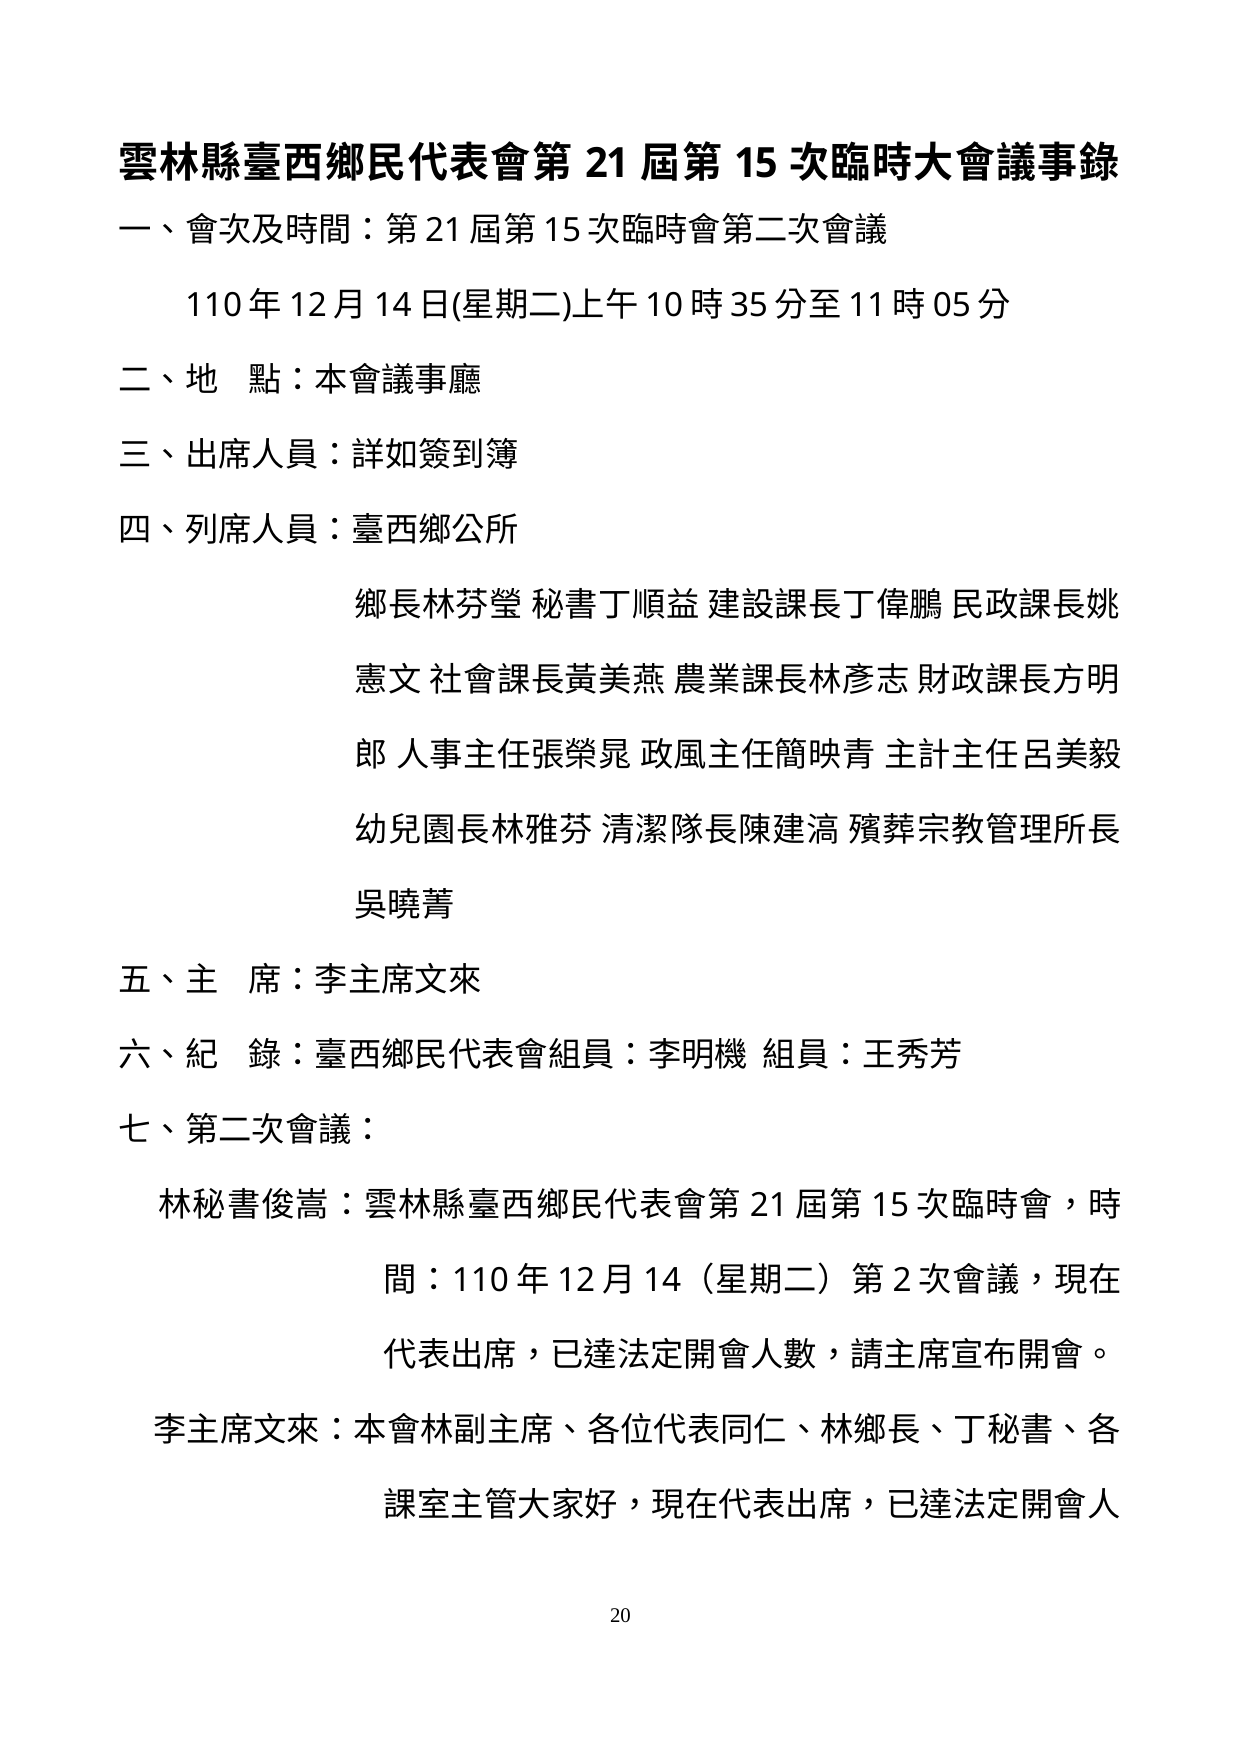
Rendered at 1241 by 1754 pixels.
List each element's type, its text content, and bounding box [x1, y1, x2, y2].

text 四、列席人員：臺西鄉公所 [118, 489, 1122, 564]
text 六、紀 錄：臺西鄉民代表會組員：李明機 組員：王秀芳 [118, 1014, 1122, 1089]
text 雲林縣臺西鄉民代表會第21屆第15次臨時大會議事錄 [118, 129, 1122, 189]
text 一、會次及時間：第21屆第15次臨時會第二次會議 [118, 189, 1122, 264]
text 鄉長林芬瑩 秘書丁順益 建設課長丁偉鵬 民政課長姚憲文 社會課長黃美燕 農業課長林彥志 財政課長方明郎 人事主任張榮晁 政風主任簡映青 主計主任呂美毅 幼兒園長林雅芬 清潔隊長陳建滈 殯葬宗教管理所長吳曉菁 [354, 564, 1122, 939]
text 110年12月14日(星期二)上午10時35分至11時05分 [118, 264, 1122, 339]
text 二、地 點：本會議事廳 [118, 339, 1122, 414]
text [118, 1389, 1122, 1539]
text 五、主 席：李主席文來 [118, 939, 1122, 1014]
text 七、第二次會議： [118, 1089, 1122, 1164]
text 林秘書俊嵩：雲林縣臺西鄉民代表會第21屆第15次臨時會，時間：110年12月14（星期二）第2次會議，現在代表出席，已達法定開會人數，請主席宣布開會。 [118, 1164, 1122, 1389]
text 三、出席人員：詳如簽到簿 [118, 414, 1122, 489]
